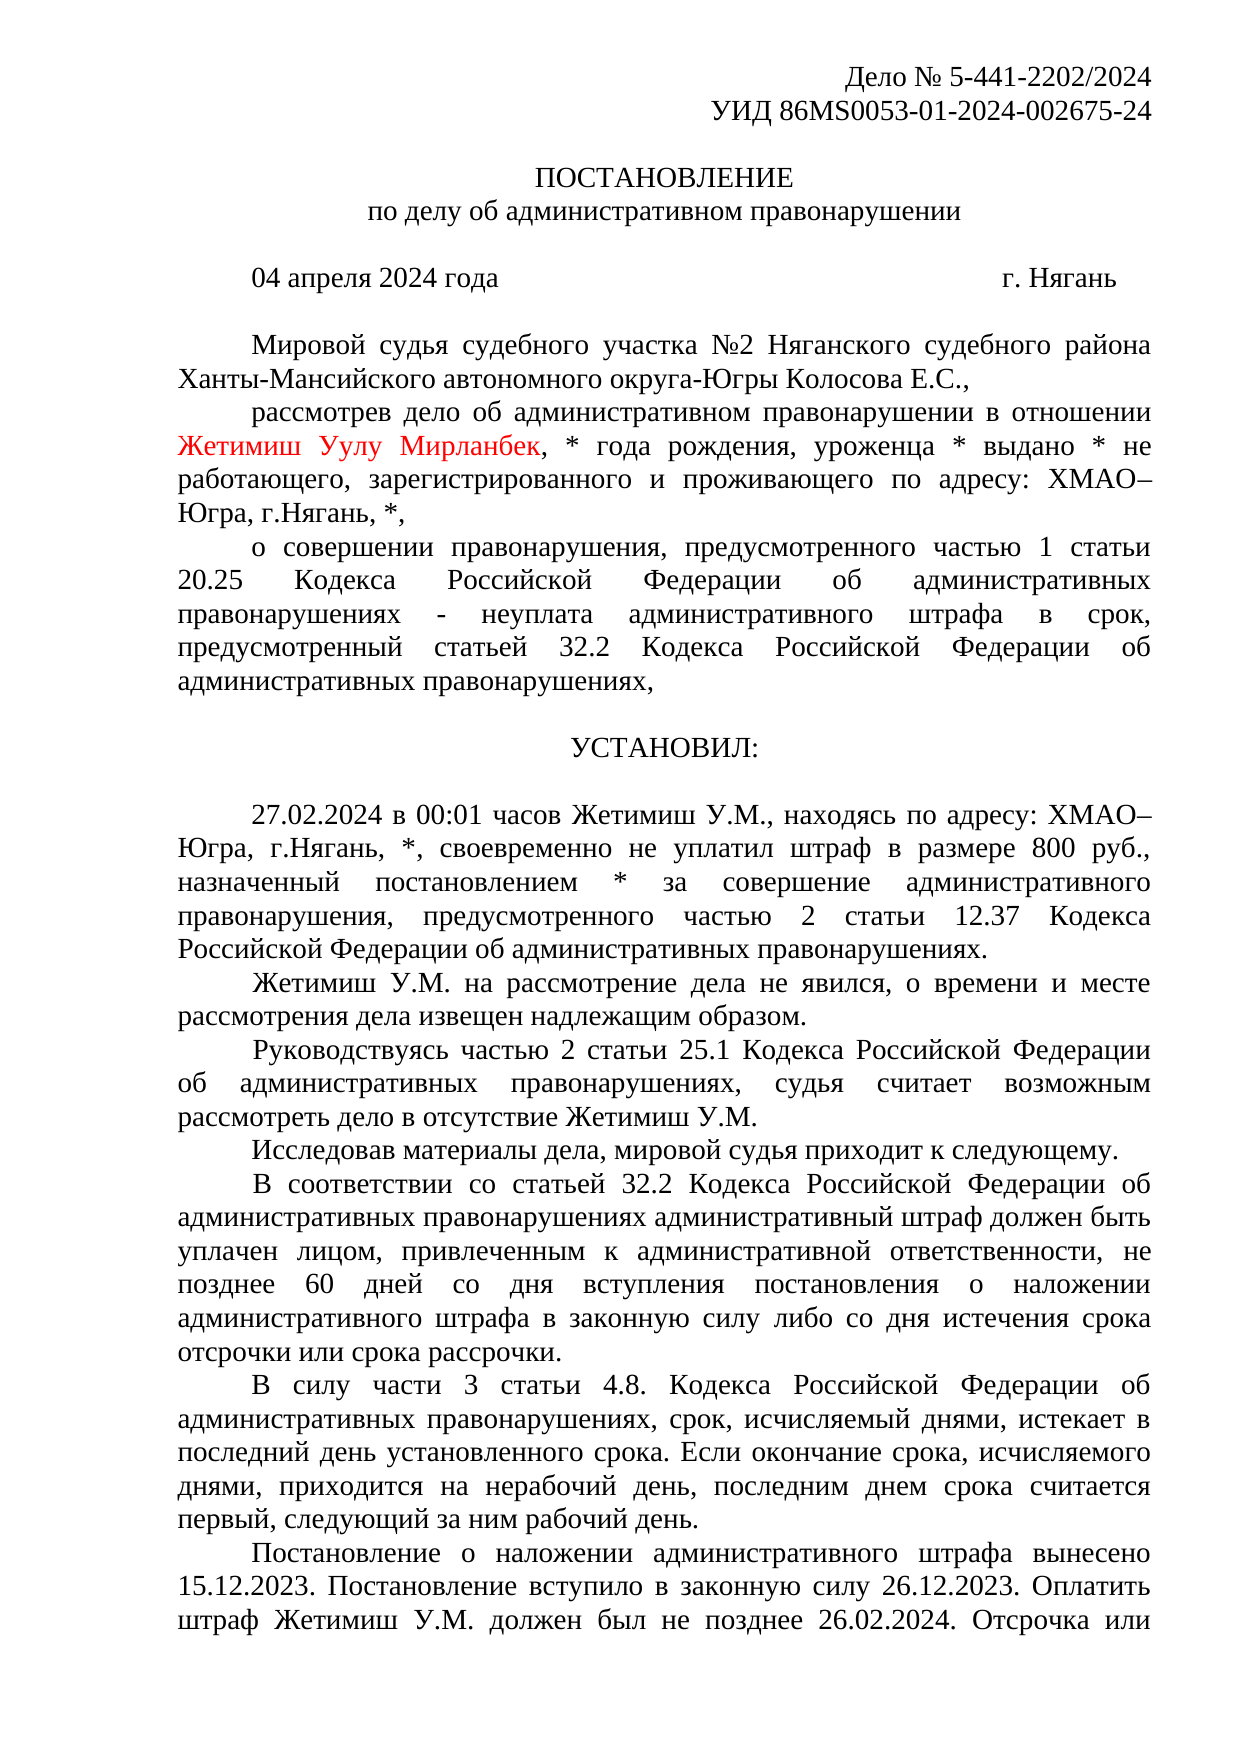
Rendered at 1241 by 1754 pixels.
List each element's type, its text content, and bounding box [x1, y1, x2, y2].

text УИД 86MS0053-01-2024-002675-24 [177, 93, 1152, 126]
text рассмотрев дело об административном правонарушении в отношении Жетимиш Уулу Мирланбек, * года рождения, уроженца * выдано * не работающего, зарегистрированного и проживающего по адресу: ХМАО–Югра, г.Нягань, *, [177, 394, 1152, 529]
text Жетимиш У.М. на рассмотрение дела не явился, о времени и месте рассмотрения дела извещен надлежащим образом. [177, 965, 1152, 1032]
text по делу об административном правонарушении [177, 193, 1152, 227]
text Дело № 5-441-2202/2024 [177, 59, 1152, 93]
text ПОСТАНОВЛЕНИЕ [177, 160, 1152, 193]
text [177, 1535, 1152, 1636]
text 27.02.2024 в 00:01 часов Жетимиш У.М., находясь по адресу: ХМАО–Югра, г.Нягань, *, своевременно не уплатил штраф в размере 800 руб., назначенный постановлением * за совершение административного правонарушения, предусмотренного частью 2 статьи 12.37 Кодекса Российской Федерации об административных правонарушениях. [177, 797, 1152, 965]
text В соответствии со статьей 32.2 Кодекса Российской Федерации об административных правонарушениях административный штраф должен быть уплачен лицом, привлеченным к административной ответственности, не позднее 60 дней со дня вступления постановления о наложении административного штрафа в законную силу либо со дня истечения срока отсрочки или срока рассрочки. [177, 1166, 1152, 1367]
text Руководствуясь частью 2 статьи 25.1 Кодекса Российской Федерации об административных правонарушениях, судья считает возможным рассмотреть дело в отсутствие Жетимиш У.М. [177, 1032, 1152, 1132]
text 04 апреля 2024 года г. Нягань [177, 260, 1152, 294]
text Мировой судья судебного участка №2 Няганского судебного района Ханты-Мансийского автономного округа-Югры Колосова Е.С., [177, 327, 1152, 394]
text В силу части 3 статьи 4.8. Кодекса Российской Федерации об административных правонарушениях, срок, исчисляемый днями, истекает в последний день установленного срока. Если окончание срока, исчисляемого днями, приходится на нерабочий день, последним днем срока считается первый, следующий за ним рабочий день. [177, 1367, 1152, 1535]
text УСТАНОВИЛ: [177, 730, 1152, 763]
text о совершении правонарушения, предусмотренного частью 1 статьи 20.25 Кодекса Российской Федерации об административных правонарушениях - неуплата административного штрафа в срок, предусмотренный статьей 32.2 Кодекса Российской Федерации об административных правонарушениях, [177, 529, 1152, 696]
text Исследовав материалы дела, мировой судья приходит к следующему. [177, 1132, 1152, 1166]
